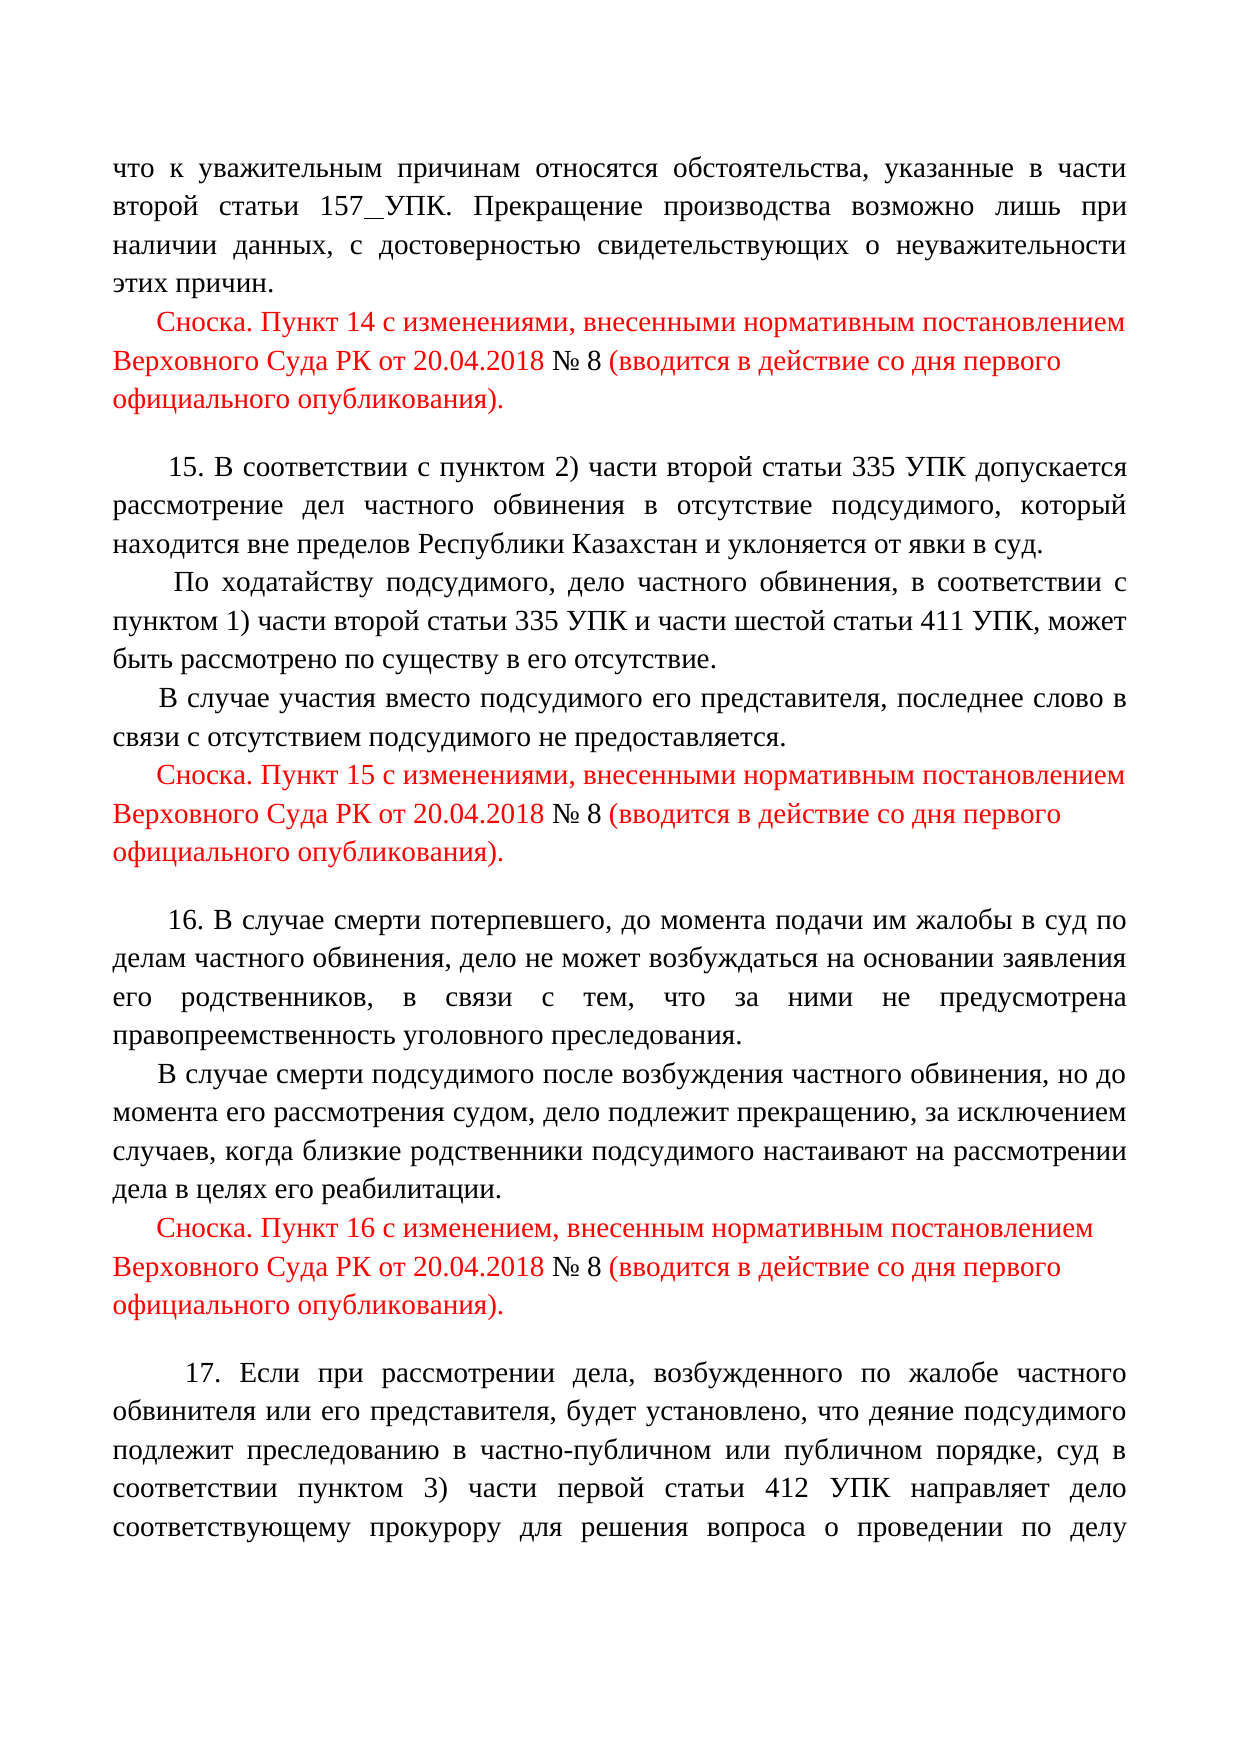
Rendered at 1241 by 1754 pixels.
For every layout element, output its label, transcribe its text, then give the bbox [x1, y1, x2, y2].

text Сноска. Пункт 14 с изменениями, внесенными нормативным постановлением Верховного Суда РК от 20.04.2018 № 8 (вводится в действие со дня первого официального опубликования). [112, 304, 1128, 445]
text В случае участия вместо подсудимого его представителя, последнее слово в связи с отсутствием подсудимого не предоставляется. [112, 680, 1128, 752]
text По ходатайству подсудимого, дело частного обвинения, в соответствии с пунктом 1) части второй статьи 335 УПК и части шестой статьи 411 УПК, может быть рассмотрено по существу в его отсутствие. [112, 564, 1128, 675]
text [112, 150, 1128, 299]
text В случае смерти подсудимого после возбуждения частного обвинения, но до момента его рассмотрения судом, дело подлежит прекращению, за исключением случаев, когда близкие родственники подсудимого настаивают на рассмотрении дела в целях его реабилитации. [112, 1056, 1128, 1205]
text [112, 1355, 1128, 1543]
text 15. В соответствии с пунктом 2) части второй статьи 335 УПК допускается рассмотрение дел частного обвинения в отсутствие подсудимого, который находится вне пределов Республики Казахстан и уклоняется от явки в суд. [112, 449, 1128, 559]
text 16. В случае смерти потерпевшего, до момента подачи им жалобы в суд по делам частного обвинения, дело не может возбуждаться на основании заявления его родственников, в связи с тем, что за ними не предусмотрена правопреемственность уголовного преследования. [112, 902, 1128, 1051]
text Сноска. Пункт 15 с изменениями, внесенными нормативным постановлением Верховного Суда РК от 20.04.2018 № 8 (вводится в действие со дня первого официального опубликования). [112, 757, 1128, 898]
text Сноска. Пункт 16 с изменением, внесенным нормативным постановлением Верховного Суда РК от 20.04.2018 № 8 (вводится в действие со дня первого официального опубликования). [112, 1210, 1128, 1351]
